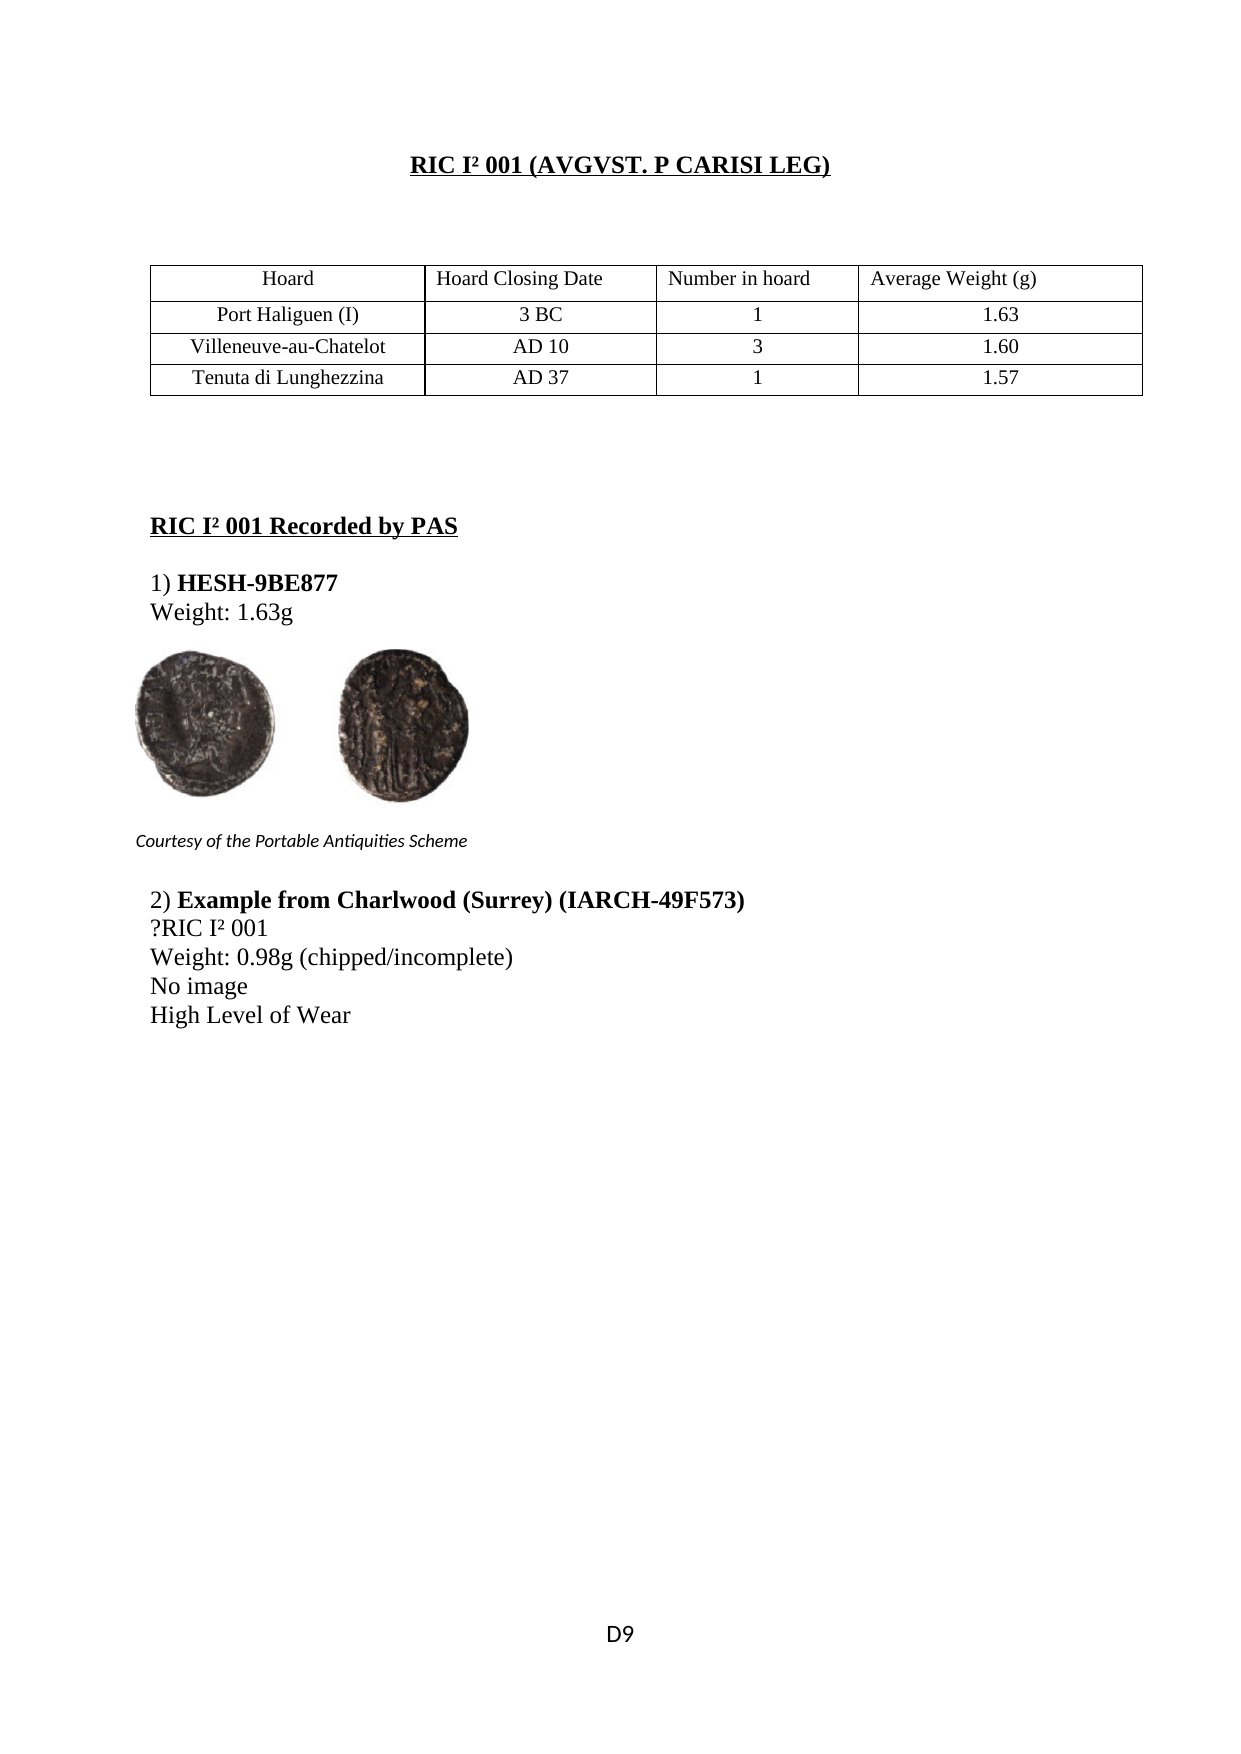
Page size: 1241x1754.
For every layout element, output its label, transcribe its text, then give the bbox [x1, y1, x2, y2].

text No image [150, 971, 1090, 1000]
table_cell 1.60 [859, 334, 1142, 364]
text RIC I² 001 Recorded by PAS [150, 511, 1090, 540]
table_cell Villeneuve-au-Chatelot [151, 334, 424, 364]
table_cell AD 37 [426, 365, 656, 395]
text Weight: 1.63g [150, 597, 1090, 626]
table_cell 1.57 [859, 365, 1142, 395]
table_cell 1 [657, 365, 858, 395]
text RIC I² 001 (AVGVST. P CARISI LEG) [150, 150, 1090, 179]
text Weight: 0.98g (chipped/incomplete) [150, 942, 1090, 971]
table_cell 3 BC [426, 302, 656, 332]
text 1) HESH-9BE877 [150, 568, 1090, 597]
table_header Hoard Closing Date [426, 266, 656, 301]
table_header Number in hoard [657, 266, 858, 301]
table_cell Port Haliguen (I) [151, 302, 424, 332]
table_cell 1.63 [859, 302, 1142, 332]
table_cell Tenuta di Lunghezzina [151, 365, 424, 395]
table_cell AD 10 [426, 334, 656, 364]
table_header Average Weight (g) [859, 266, 1142, 301]
text 2) Example from Charlwood (Surrey) (IARCH-49F573) [150, 885, 1090, 913]
text High Level of Wear [150, 1000, 1090, 1028]
picture [135, 631, 474, 819]
table_cell 3 [657, 334, 858, 364]
table_cell 1 [657, 302, 858, 332]
text ?RIC I² 001 [150, 913, 1090, 942]
table_header Hoard [151, 266, 424, 301]
